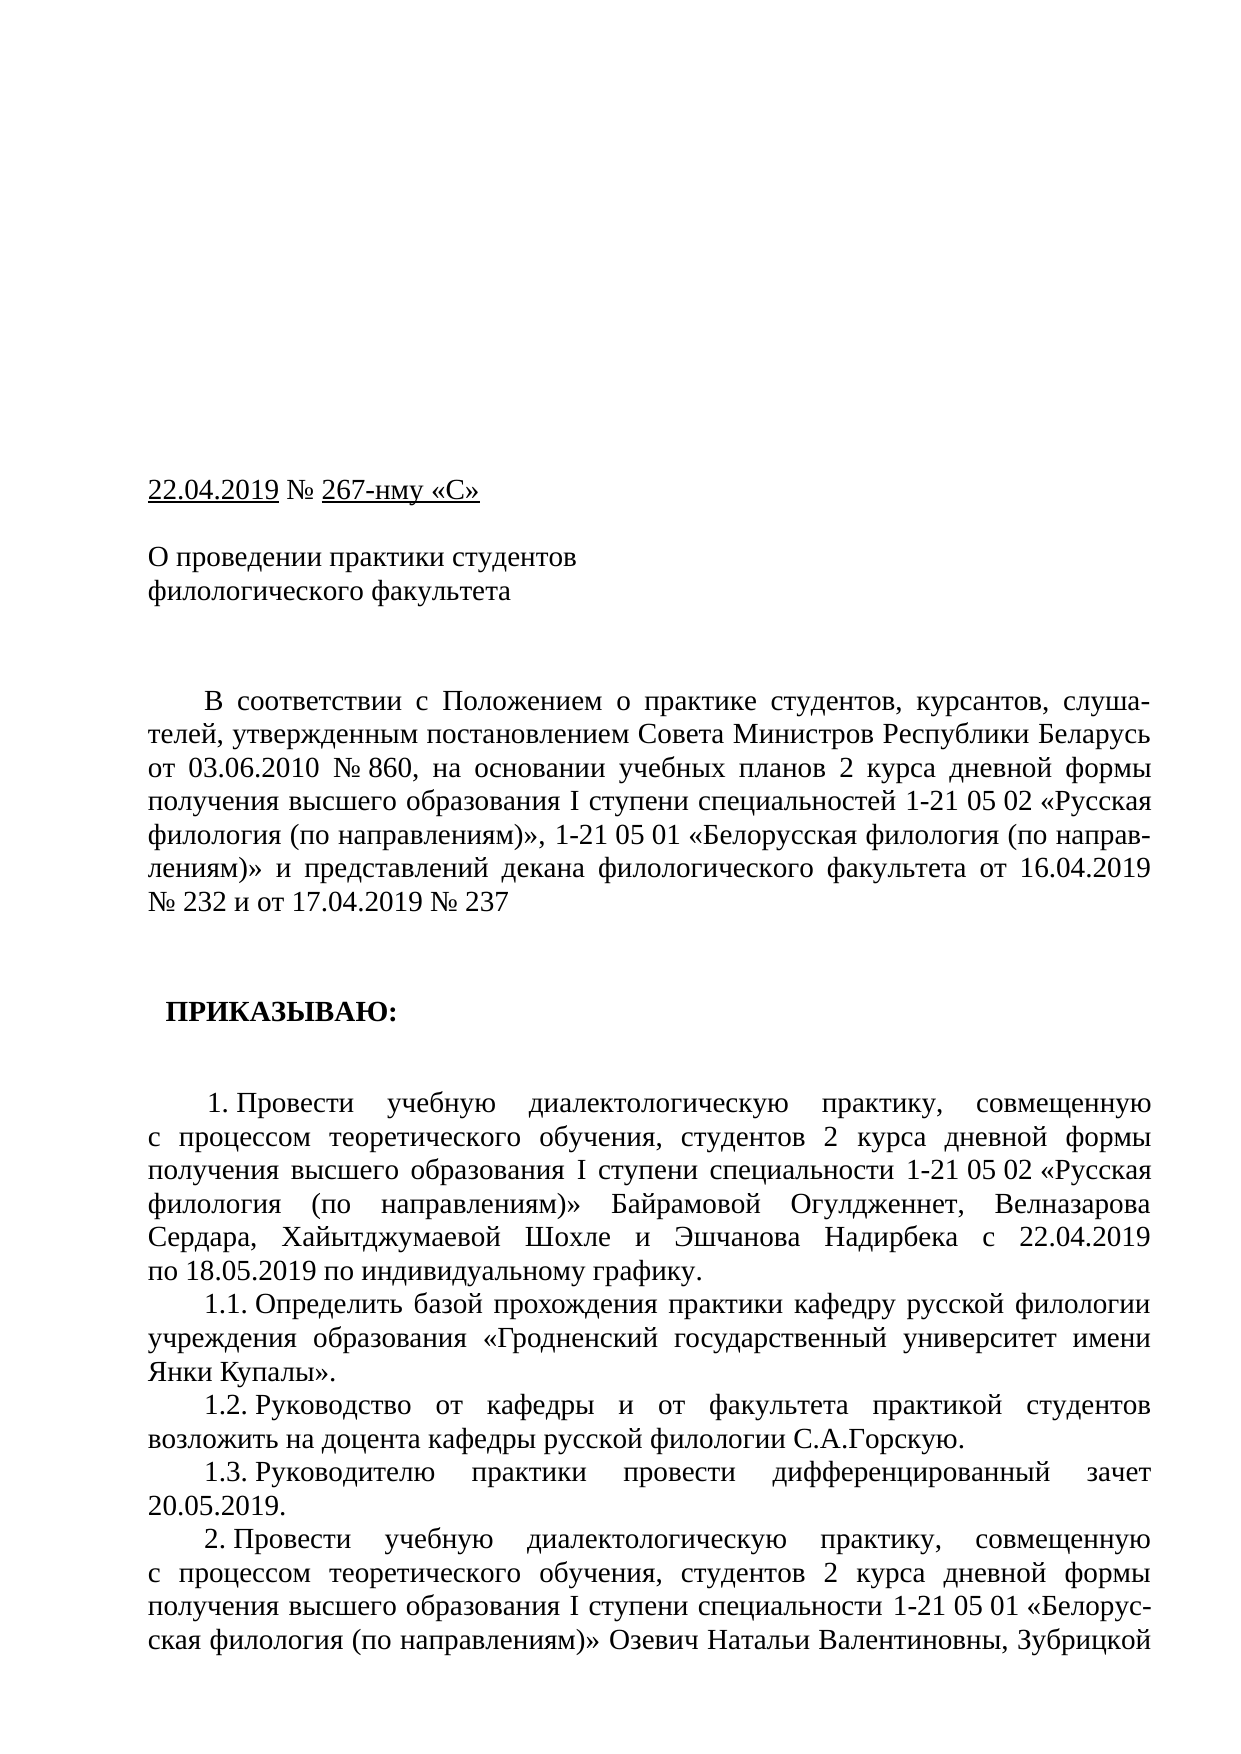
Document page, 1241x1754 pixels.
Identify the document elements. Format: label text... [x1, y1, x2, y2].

text 1.2. Руководство от кафедры и от факультета практикой студентов возложить на доцента кафедры русской филологии С.А.Горскую. [148, 1387, 1152, 1454]
text 1.3. Руководителю практики провести дифференцированный зачет 20.05.2019. [148, 1454, 1152, 1521]
text 1. Провести учебную диалектологическую практику, совмещенную с процессом теоретического обучения, студентов 2 курса дневной формы получения высшего образования I ступени специальности 1-21 05 02 «Русская филология (по направлениям)» Байрамовой Огулдженнет, Велназарова Сердара, Хайытджумаевой Шохле и Эшчанова Надирбека с 22.04.2019 по 18.05.2019 по индивидуальному графику. [148, 1085, 1152, 1287]
text 22.04.2019 № 267-нму «С» [148, 472, 1152, 506]
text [148, 1521, 1152, 1656]
text В соответствии с Положением о практике студентов, курсантов, слуша-телей, утвержденным постановлением Совета Министров Республики Беларусь от 03.06.2010 № 860, на основании учебных планов 2 курса дневной формы получения высшего образования I ступени специальностей 1-21 05 02 «Русская филология (по направлениям)», 1-21 05 01 «Белорусская филология (по направ-лениям)» и представлений декана филологического факультета от 16.04.2019 № 232 и от 17.04.2019 № 237 [148, 683, 1152, 918]
text 1.1. Определить базой прохождения практики кафедру русской филологии учреждения образования «Гродненский государственный университет имени Янки Купалы». [148, 1287, 1152, 1387]
text ПРИКАЗЫВАЮ: [148, 994, 1152, 1028]
text О проведении практики студентов [148, 539, 1152, 573]
text филологического факультета [148, 573, 1152, 606]
